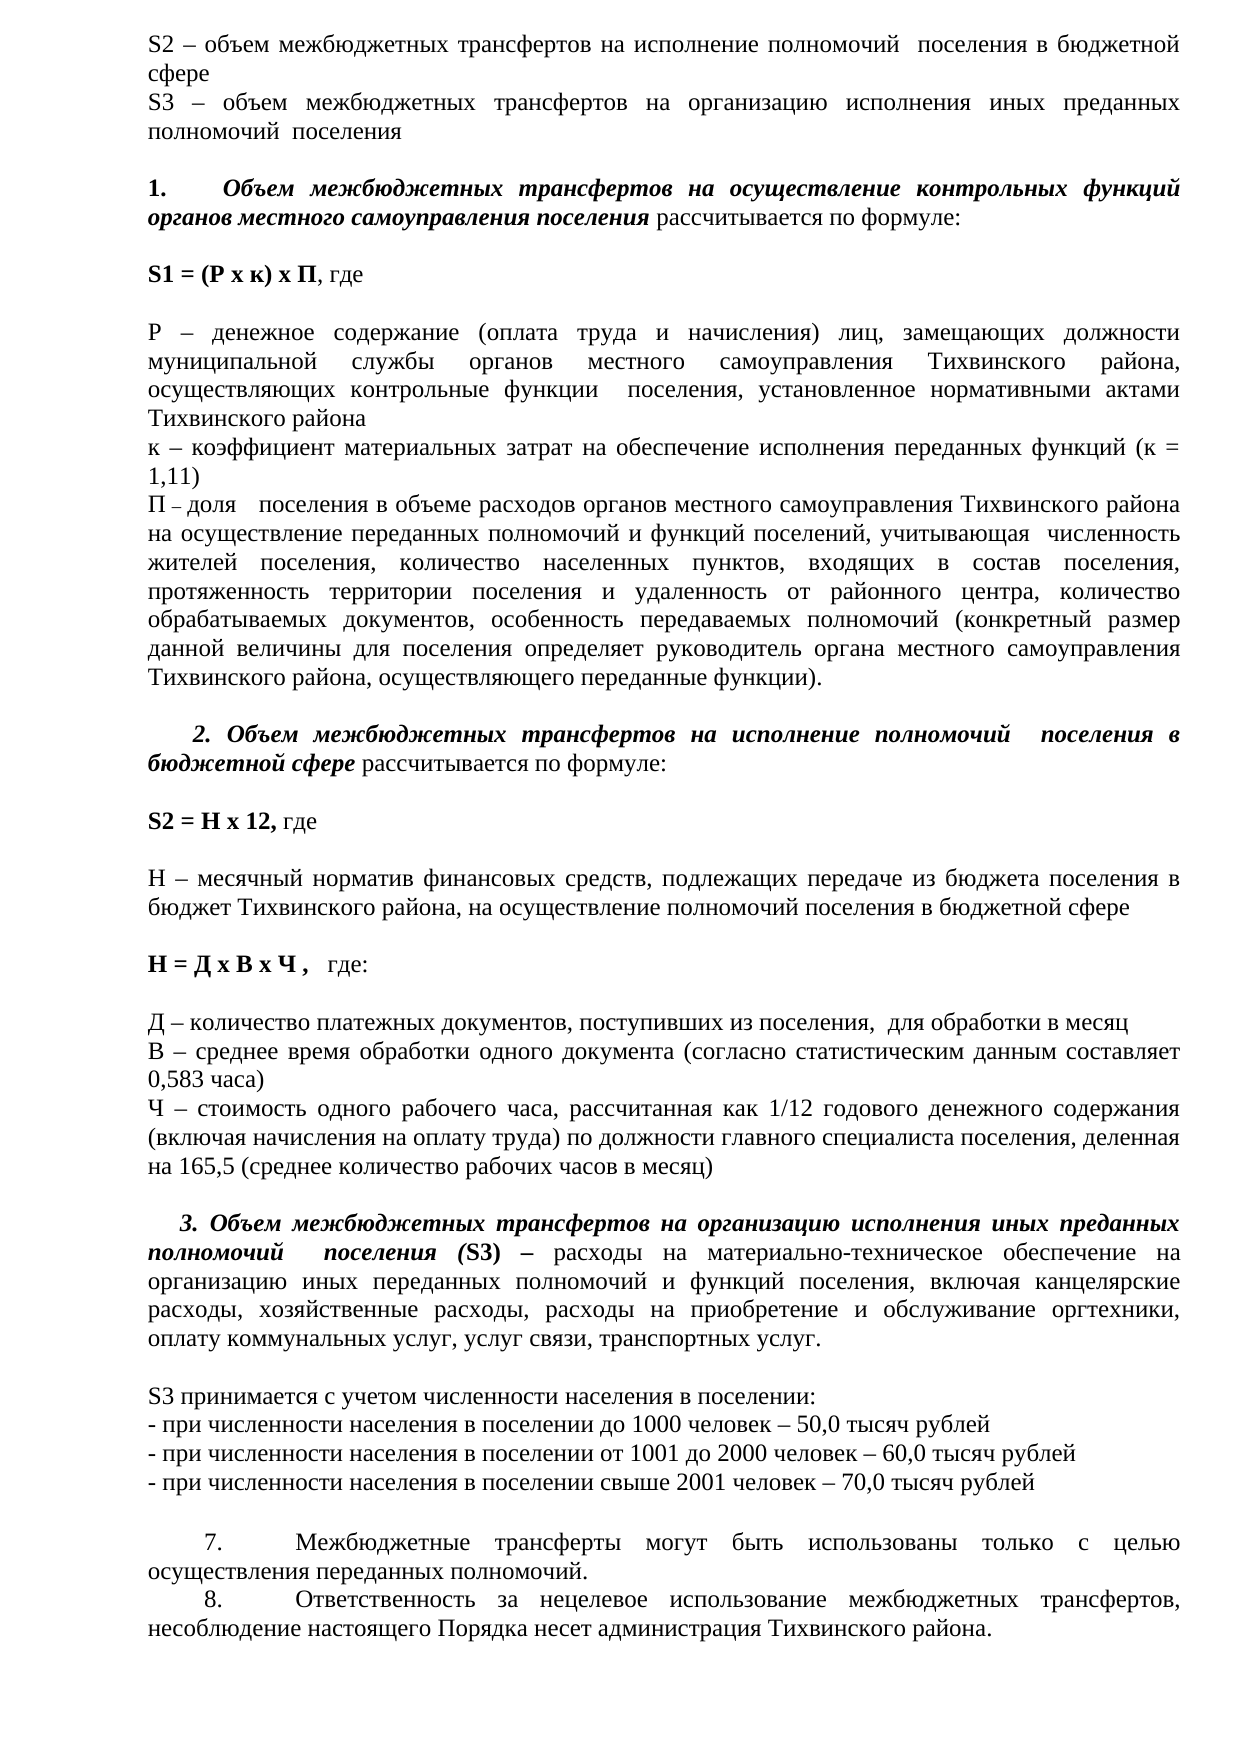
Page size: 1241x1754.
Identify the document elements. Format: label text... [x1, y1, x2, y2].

text S2 – объем межбюджетных трансфертов на исполнение полномочий поселения в бюджетной сфере [148, 29, 1181, 87]
list Межбюджетные трансферты могут быть использованы только с целью осуществления переданных полномочий. [148, 1527, 1181, 1584]
text S3 принимается с учетом численности населения в поселении: [148, 1381, 1181, 1409]
text - при численности населения в поселении от 1001 до 2000 человек – 60,0 тысяч рублей [148, 1438, 1181, 1467]
text S2 = Н х 12, где [148, 806, 1181, 834]
text 2. Объем межбюджетных трансфертов на исполнение полномочий поселения в бюджетной сфере рассчитывается по формуле: [148, 719, 1181, 777]
text - при численности населения в поселении свыше 2001 человек – 70,0 тысяч рублей [148, 1467, 1181, 1496]
text 3. Объем межбюджетных трансфертов на организацию исполнения иных преданных полномочий поселения (S3) – расходы на материально-техническое обеспечение на организацию иных переданных полномочий и функций поселения, включая канцелярские расходы, хозяйственные расходы, расходы на приобретение и обслуживание оргтехники, оплату коммунальных услуг, услуг связи, транспортных услуг. [148, 1208, 1181, 1352]
text П – доля поселения в объеме расходов органов местного самоуправления Тихвинского района на осуществление переданных полномочий и функций поселений, учитывающая численность жителей поселения, количество населенных пунктов, входящих в состав поселения, протяженность территории поселения и удаленность от районного центра, количество обрабатываемых документов, особенность передаваемых полномочий (конкретный размер данной величины для поселения определяет руководитель органа местного самоуправления Тихвинского района, осуществляющего переданные функции). [148, 489, 1181, 691]
text Н = Д х В х Ч , где: [148, 949, 1181, 978]
text Н – месячный норматив финансовых средств, подлежащих передаче из бюджета поселения в бюджет Тихвинского района, на осуществление полномочий поселения в бюджетной сфере [148, 863, 1181, 921]
text - при численности населения в поселении до 1000 человек – 50,0 тысяч рублей [148, 1409, 1181, 1438]
text Р – денежное содержание (оплата труда и начисления) лиц, замещающих должности муниципальной службы органов местного самоуправления Тихвинского района, осуществляющих контрольные функции поселения, установленное нормативными актами Тихвинского района [148, 317, 1181, 432]
list Ответственность за нецелевое использование межбюджетных трансфертов, несоблюдение настоящего Порядка несет администрация Тихвинского района. [148, 1584, 1181, 1642]
text S1 = (Р х к) х П, где [148, 259, 1181, 288]
text к – коэффициент материальных затрат на обеспечение исполнения переданных функций (к = 1,11) [148, 432, 1181, 489]
text В – среднее время обработки одного документа (согласно статистическим данным составляет 0,583 часа) [148, 1036, 1181, 1093]
text Ч – стоимость одного рабочего часа, рассчитанная как 1/12 годового денежного содержания (включая начисления на оплату труда) по должности главного специалиста поселения, деленная на 165,5 (среднее количество рабочих часов в месяц) [148, 1093, 1181, 1179]
list Объем межбюджетных трансфертов на осуществление контрольных функций органов местного самоуправления поселения рассчитывается по формуле: [148, 173, 1181, 231]
text Д – количество платежных документов, поступивших из поселения, для обработки в месяц [148, 1007, 1181, 1036]
text S3 – объем межбюджетных трансфертов на организацию исполнения иных преданных полномочий поселения [148, 87, 1181, 144]
